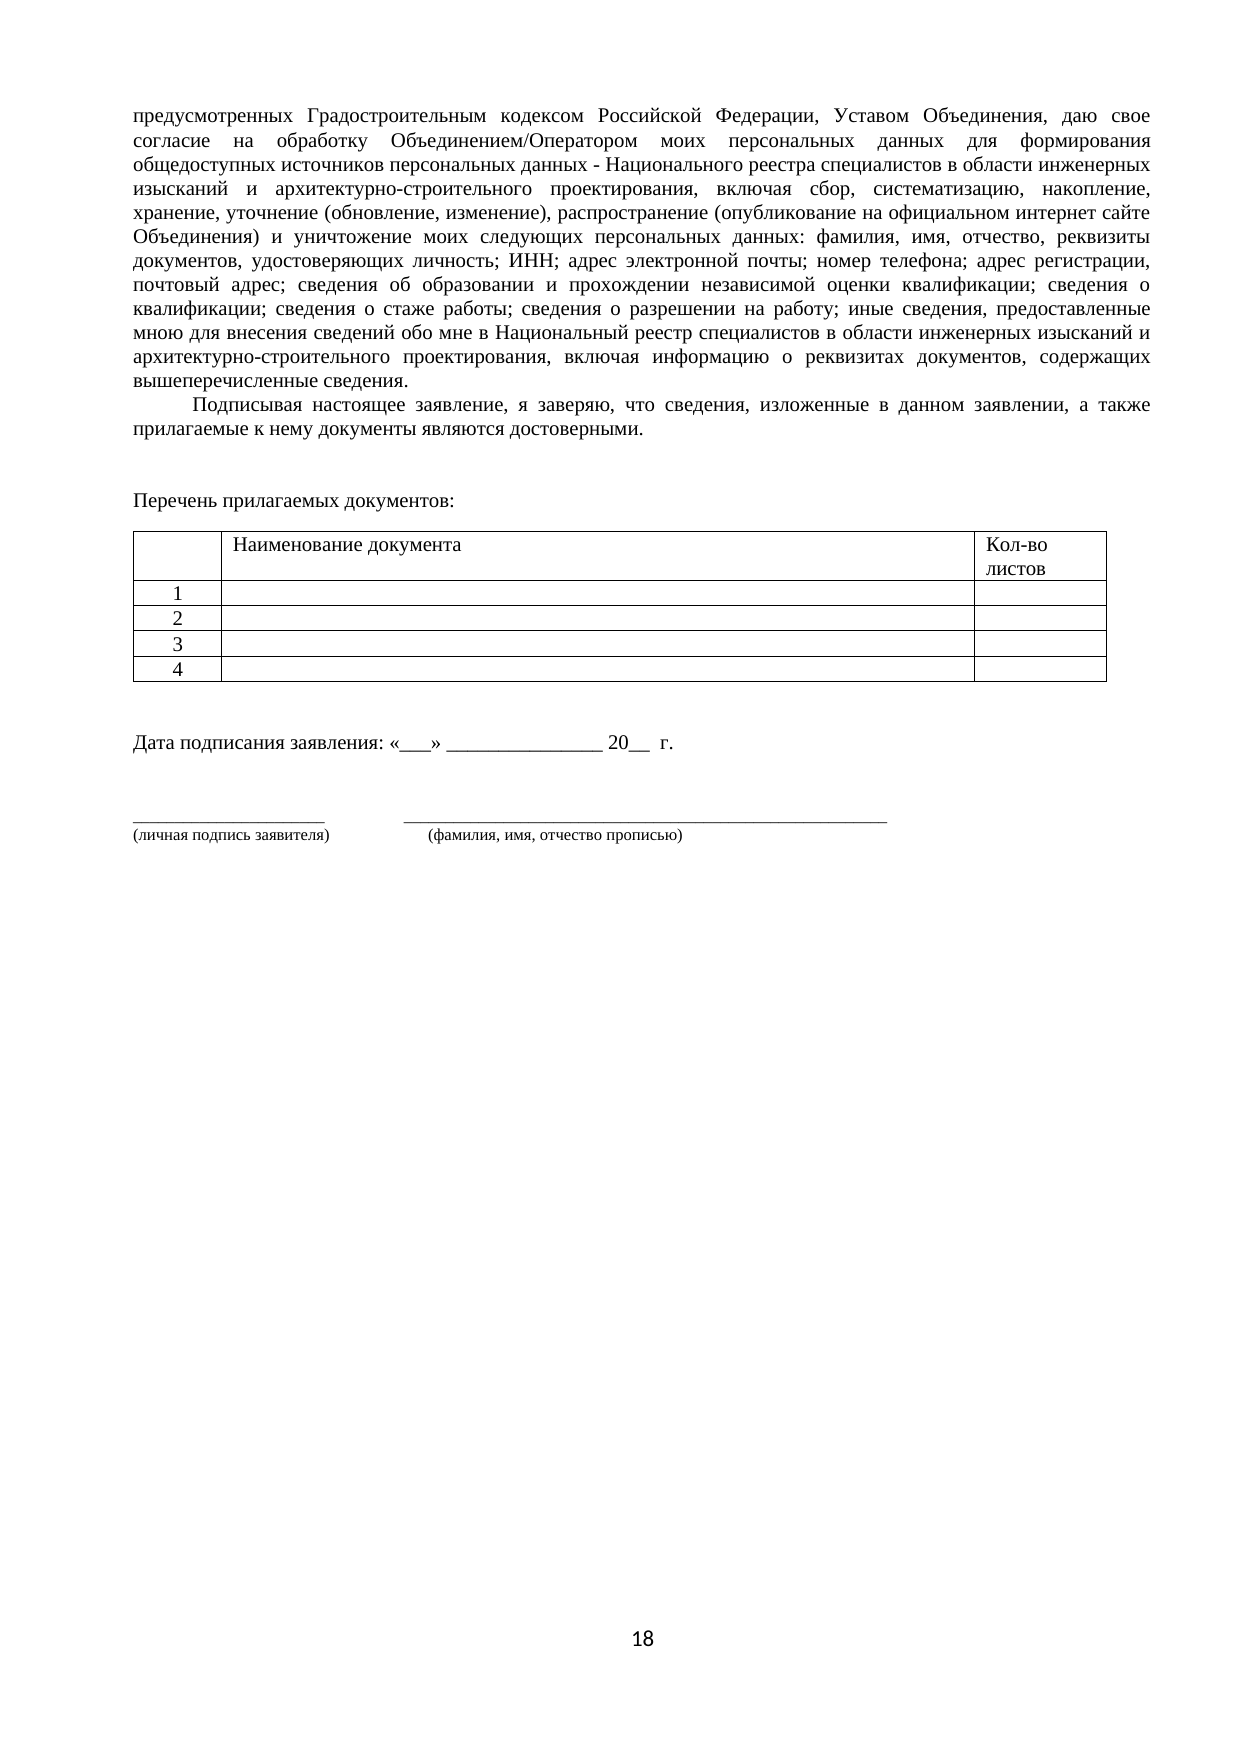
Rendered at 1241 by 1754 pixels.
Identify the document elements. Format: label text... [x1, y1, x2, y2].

table_cell [975, 606, 1106, 630]
table_cell 1 [134, 581, 221, 605]
table_header Кол-во листов [975, 532, 1106, 580]
table_cell [975, 581, 1106, 605]
text Дата подписания заявления: «___» _______________ 20__ г. [133, 730, 1152, 754]
table_cell [222, 657, 974, 681]
table_cell 2 [134, 606, 221, 630]
text (личная подпись заявителя) (фамилия, имя, отчество прописью) [133, 825, 1152, 844]
table_header Наименование документа [222, 532, 974, 580]
table_header [134, 532, 221, 580]
table_cell [975, 657, 1106, 681]
table_cell 3 [134, 631, 221, 656]
table_cell 4 [134, 657, 221, 681]
table_cell [222, 631, 974, 656]
text Перечень прилагаемых документов: [133, 488, 1152, 512]
text Подписывая настоящее заявление, я заверяю, что сведения, изложенные в данном заявлении, а также прилагаемые к нему документы являются достоверными. [133, 392, 1152, 440]
table_cell [975, 631, 1106, 656]
table_cell [222, 581, 974, 605]
table_cell [222, 606, 974, 630]
text _______________________ __________________________________________________________ [133, 806, 1152, 825]
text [133, 103, 1152, 392]
